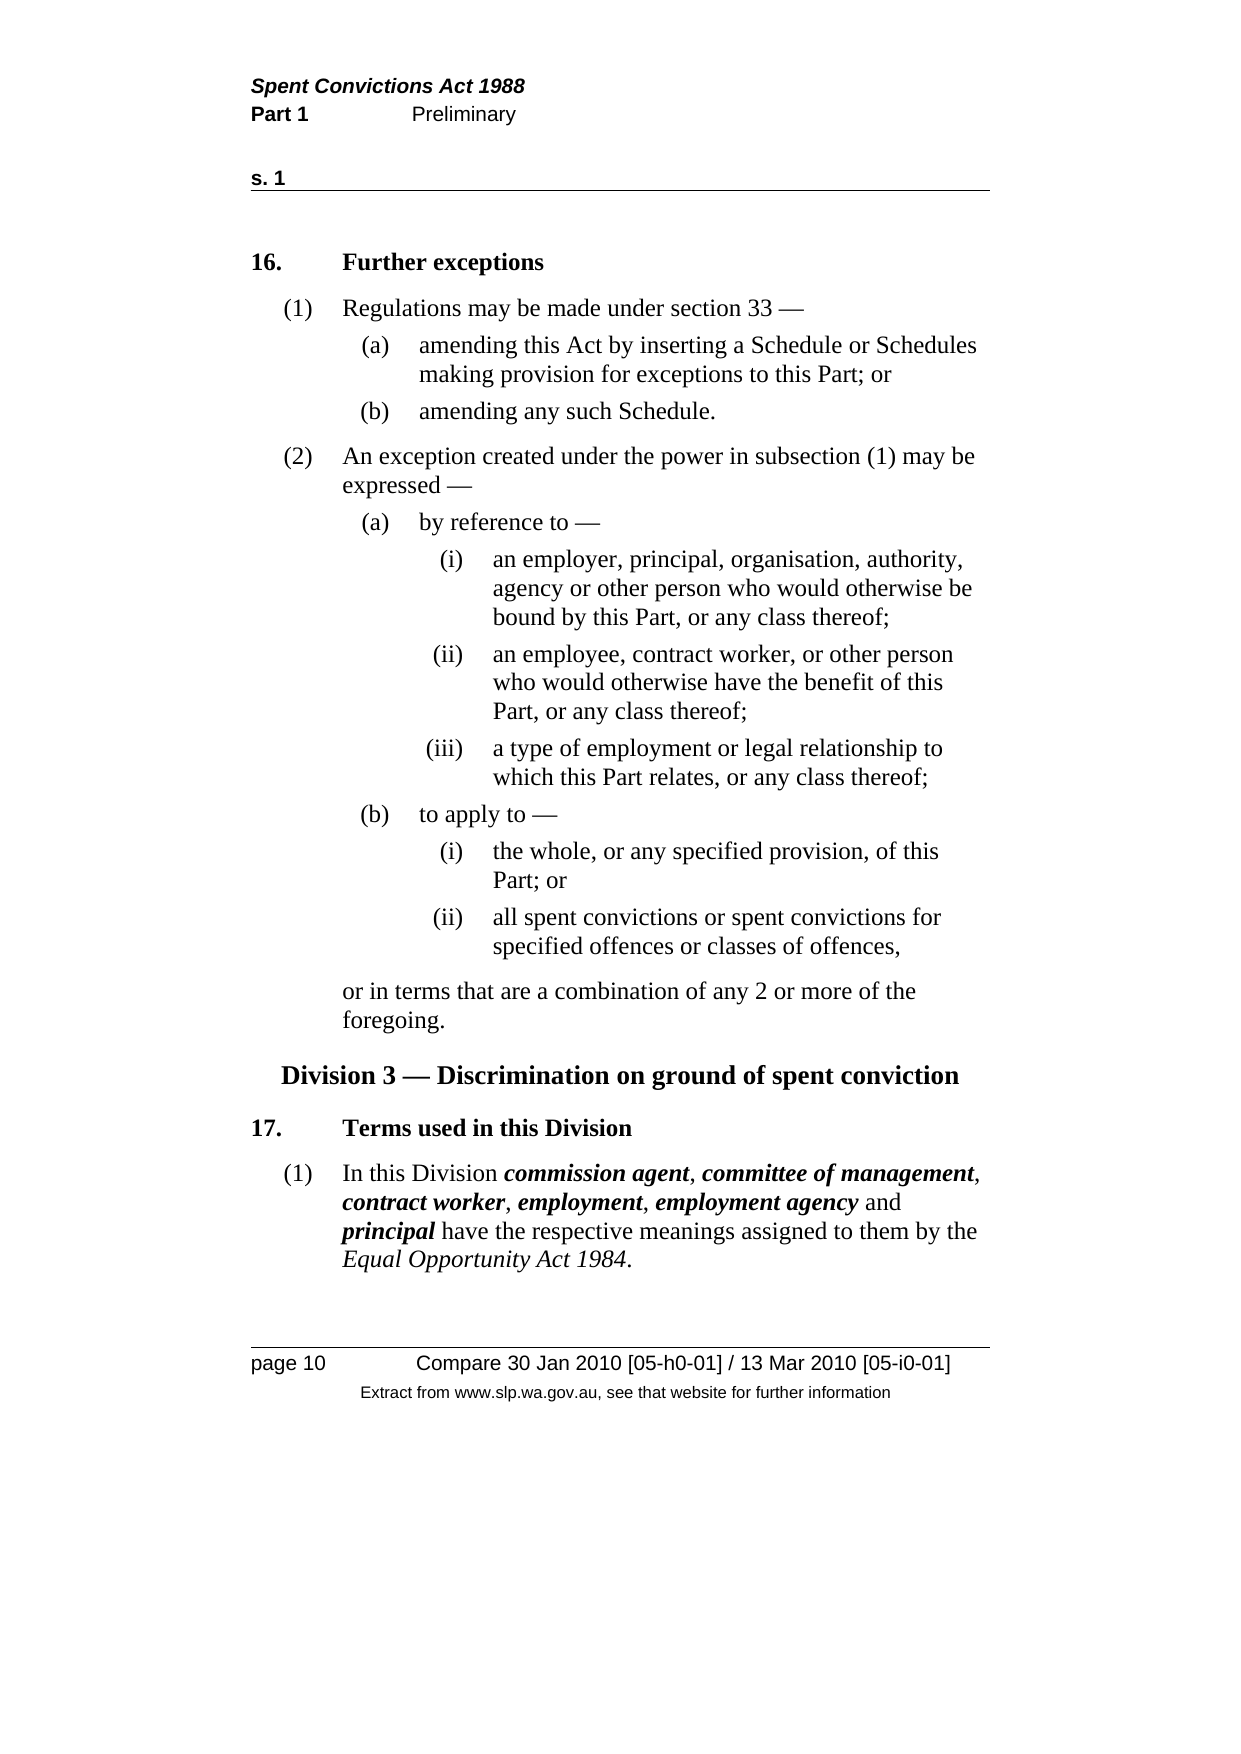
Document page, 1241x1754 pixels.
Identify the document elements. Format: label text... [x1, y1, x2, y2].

text (1) Regulations may be made under section 33 — [251, 293, 990, 322]
text (i) an employer, principal, organisation, authority, agency or other person who would otherwise be bound by this Part, or any class thereof; [251, 544, 990, 630]
subtitle Division 3 — Discrimination on ground of spent conviction [251, 1059, 990, 1090]
text (i) the whole, or any specified provision, of this Part; or [251, 836, 990, 894]
text or in terms that are a combination of any 2 or more of the foregoing. [251, 976, 990, 1034]
text (b) to apply to — [251, 799, 990, 828]
text (b) amending any such Schedule. [251, 396, 990, 424]
text (ii) an employee, contract worker, or other person who would otherwise have the benefit of this Part, or any class thereof; [251, 639, 990, 725]
text (a) amending this Act by inserting a Schedule or Schedules making provision for exceptions to this Part; or [251, 330, 990, 387]
text (2) An exception created under the power in subsection (1) may be expressed — [251, 441, 990, 499]
text (a) by reference to — [251, 507, 990, 536]
subtitle 16. Further exceptions [251, 247, 990, 276]
text (ii) all spent convictions or spent convictions for specified offences or classes of offences, [251, 902, 990, 959]
subtitle 17. Terms used in this Division [251, 1113, 990, 1142]
text (1) In this Division commission agent, committee of management, contract worker, employment, employment agency and principal have the respective meanings assigned to them by the Equal Opportunity Act 1984. [251, 1158, 990, 1273]
text (iii) a type of employment or legal relationship to which this Part relates, or any class thereof; [251, 733, 990, 791]
